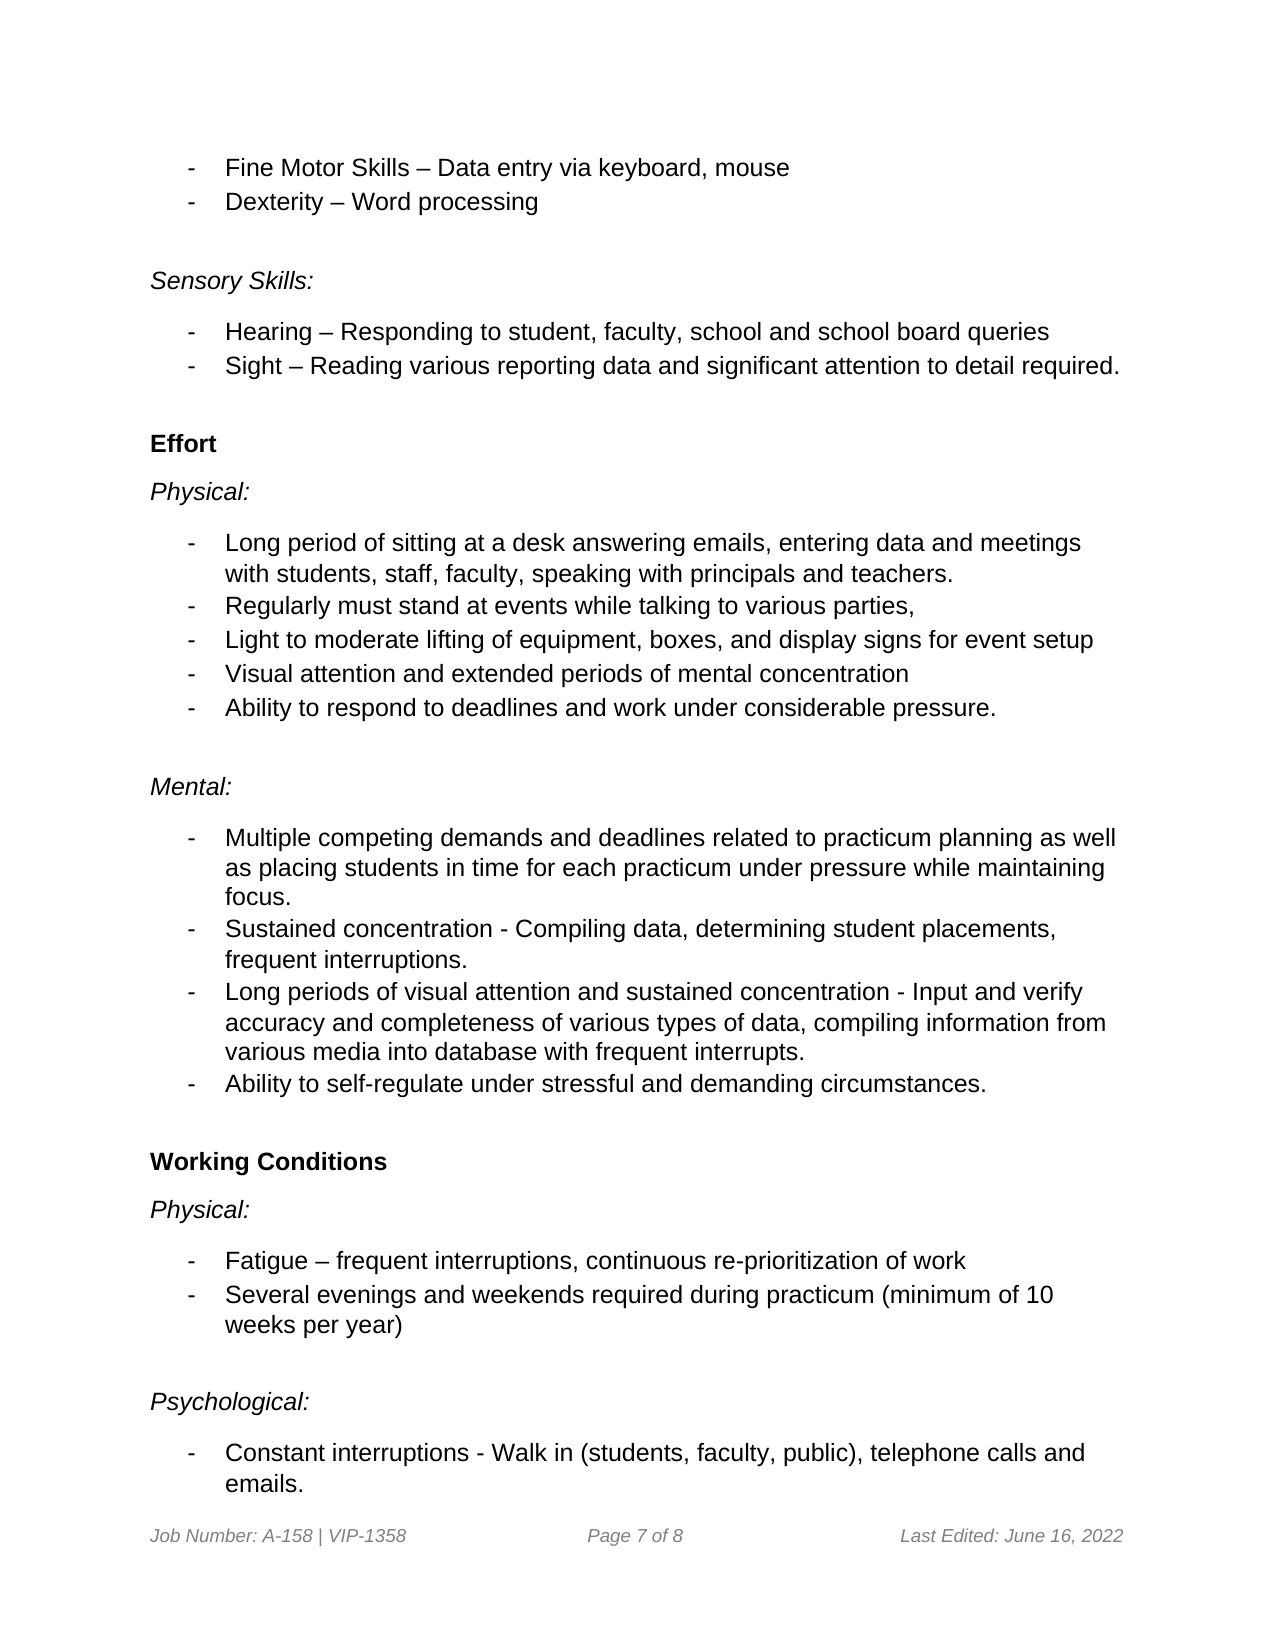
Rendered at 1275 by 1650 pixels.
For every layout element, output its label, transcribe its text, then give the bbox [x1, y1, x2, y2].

list Light to moderate lifting of equipment, boxes, and display signs for event setup [187, 622, 1125, 656]
list Ability to self-regulate under stressful and demanding circumstances. [187, 1065, 1125, 1099]
text Working Conditions [150, 1147, 1125, 1176]
list Long period of sitting at a desk answering emails, entering data and meetings with students, staff, faculty, speaking with principals and teachers. [187, 525, 1125, 588]
text Psychological: [150, 1387, 1125, 1416]
list Fatigue – frequent interruptions, continuous re-prioritization of work [187, 1242, 1125, 1276]
text Physical: [150, 1195, 1125, 1223]
text Mental: [150, 772, 1125, 800]
list Sight – Reading various reporting data and significant attention to detail required. [187, 348, 1125, 382]
list Hearing – Responding to student, faculty, school and school board queries [187, 313, 1125, 348]
list Constant interruptions - Walk in (students, faculty, public), telephone calls and emails. [187, 1435, 1125, 1497]
text Physical: [150, 477, 1125, 506]
list Regularly must stand at events while talking to various parties, [187, 588, 1125, 622]
text Sensory Skills: [150, 266, 1125, 294]
list Multiple competing demands and deadlines related to practicum planning as well as placing students in time for each practicum under pressure while maintaining focus. [187, 819, 1125, 911]
list Dexterity – Word processing [187, 184, 1125, 218]
list Fine Motor Skills – Data entry via keyboard, mouse [187, 150, 1125, 184]
list Ability to respond to deadlines and work under considerable pressure. [187, 690, 1125, 724]
list Long periods of visual attention and sustained concentration - Input and verify accuracy and completeness of various types of data, compiling information from various media into database with frequent interrupts. [187, 974, 1125, 1065]
text Effort [150, 429, 1125, 458]
list Visual attention and extended periods of mental concentration [187, 656, 1125, 690]
list Sustained concentration - Compiling data, determining student placements, frequent interruptions. [187, 911, 1125, 974]
list Several evenings and weekends required during practicum (minimum of 10 weeks per year) [187, 1276, 1125, 1339]
